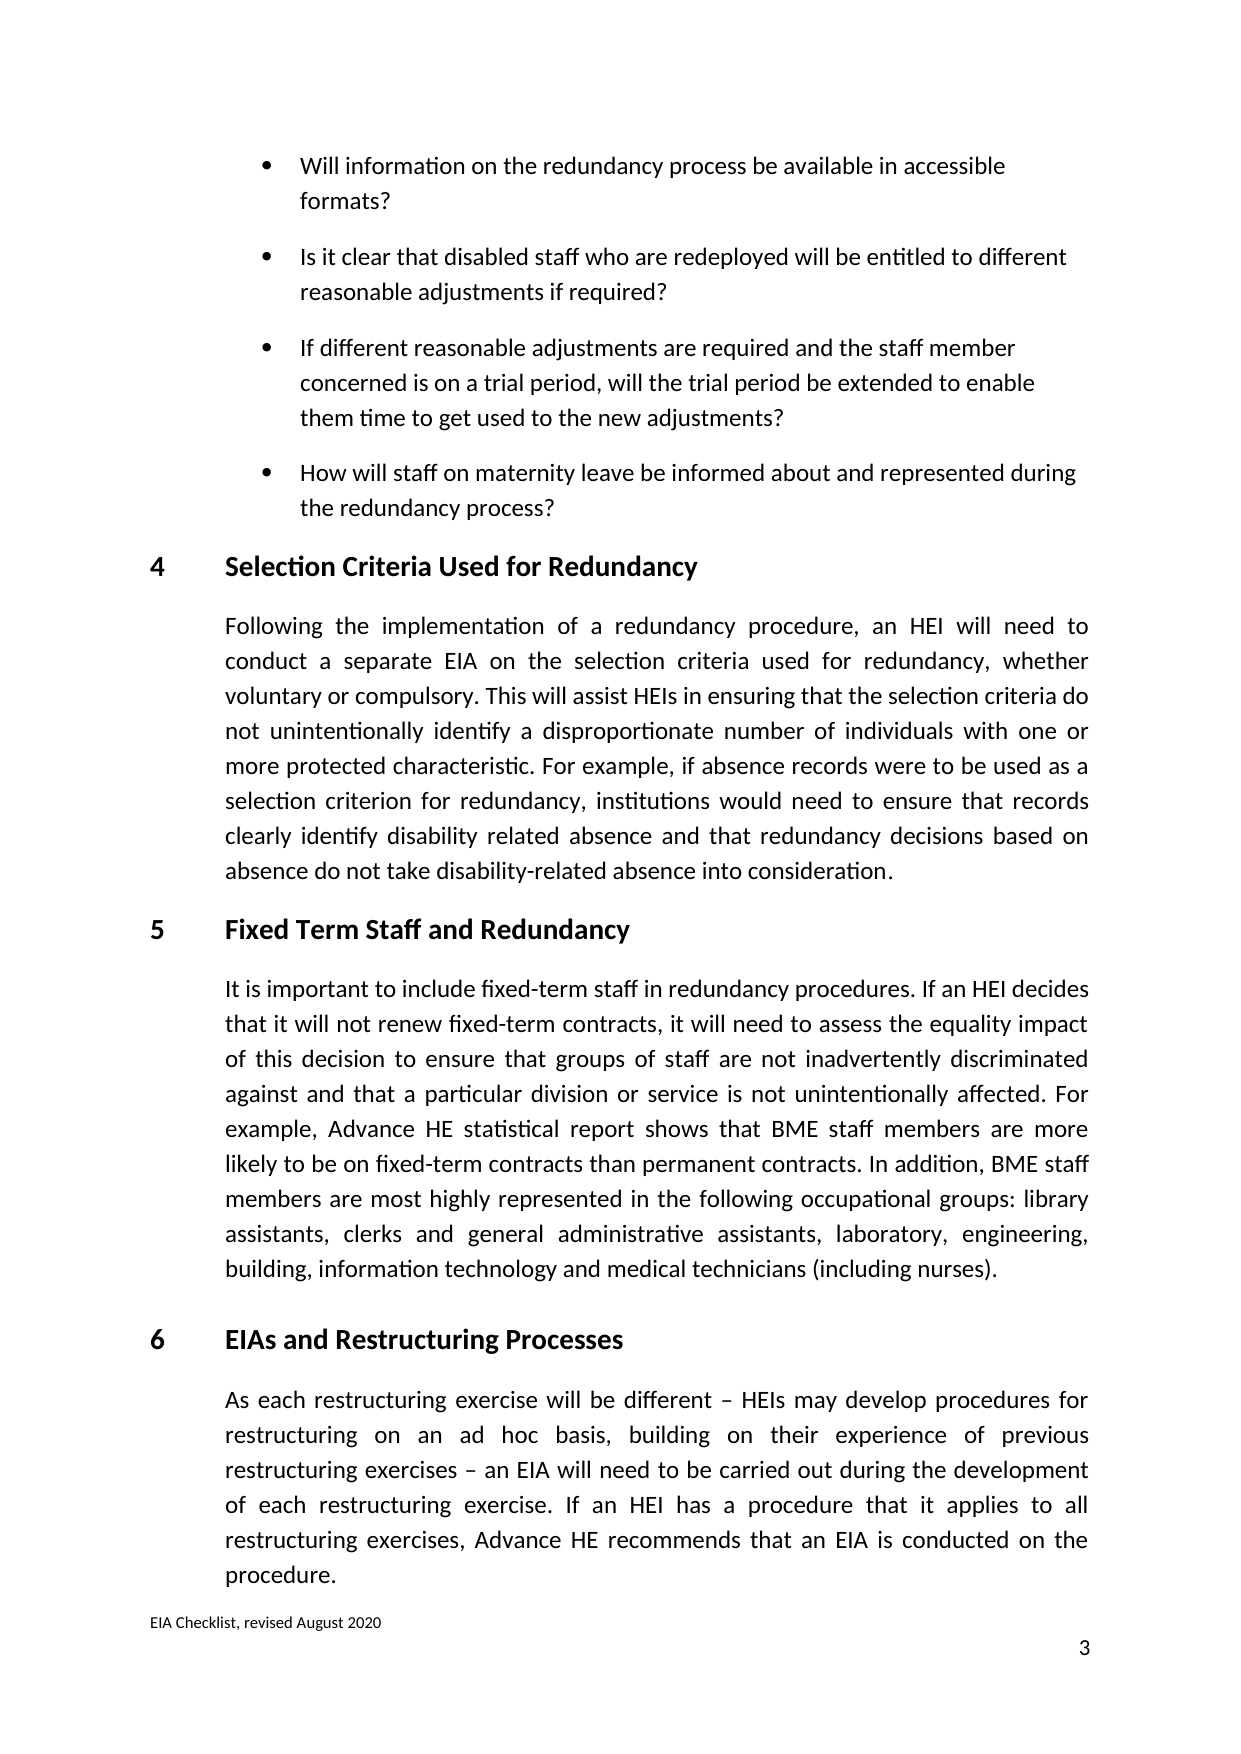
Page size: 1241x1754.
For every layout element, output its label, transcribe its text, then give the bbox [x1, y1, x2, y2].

text 5 Fixed Term Staff and Redundancy [150, 911, 1090, 947]
list It is important to include fixed-term staff in redundancy procedures. If an HEI decides that it will not renew fixed-term contracts, it will need to assess the equality impact of this decision to ensure that groups of staff are not inadvertently discriminated against and that a particular division or service is not unintentionally affected. For example, Advance HE statistical report shows that BME staff members are more likely to be on fixed-term contracts than permanent contracts. In addition, BME staff members are most highly represented in the following occupational groups: library assistants, clerks and general administrative assistants, laboratory, engineering, building, information technology and medical technicians (including nurses). [225, 973, 1090, 1283]
list Will information on the redundancy process be available in accessible formats? [262, 150, 1090, 216]
list If different reasonable adjustments are required and the staff member concerned is on a trial period, will the trial period be extended to enable them time to get used to the new adjustments? [262, 332, 1090, 432]
text 4 Selection Criteria Used for Redundancy [150, 548, 1090, 584]
text As each restructuring exercise will be different – HEIs may develop procedures for restructuring on an ad hoc basis, building on their experience of previous restructuring exercises – an EIA will need to be carried out during the development of each restructuring exercise. If an HEI has a procedure that it applies to all restructuring exercises, Advance HE recommends that an EIA is conducted on the procedure. [225, 1384, 1090, 1589]
list How will staff on maternity leave be informed about and represented during the redundancy process? [262, 457, 1090, 523]
list Following the implementation of a redundancy procedure, an HEI will need to conduct a separate EIA on the selection criteria used for redundancy, whether voluntary or compulsory. This will assist HEIs in ensuring that the selection criteria do not unintentionally identify a disproportionate number of individuals with one or more protected characteristic. For example, if absence records were to be used as a selection criterion for redundancy, institutions would need to ensure that records clearly identify disability related absence and that redundancy decisions based on absence do not take disability-related absence into consideration. [225, 610, 1090, 886]
list Is it clear that disabled staff who are redeployed will be entitled to different reasonable adjustments if required? [262, 241, 1090, 306]
text 6 EIAs and Restructuring Processes [150, 1321, 1090, 1357]
